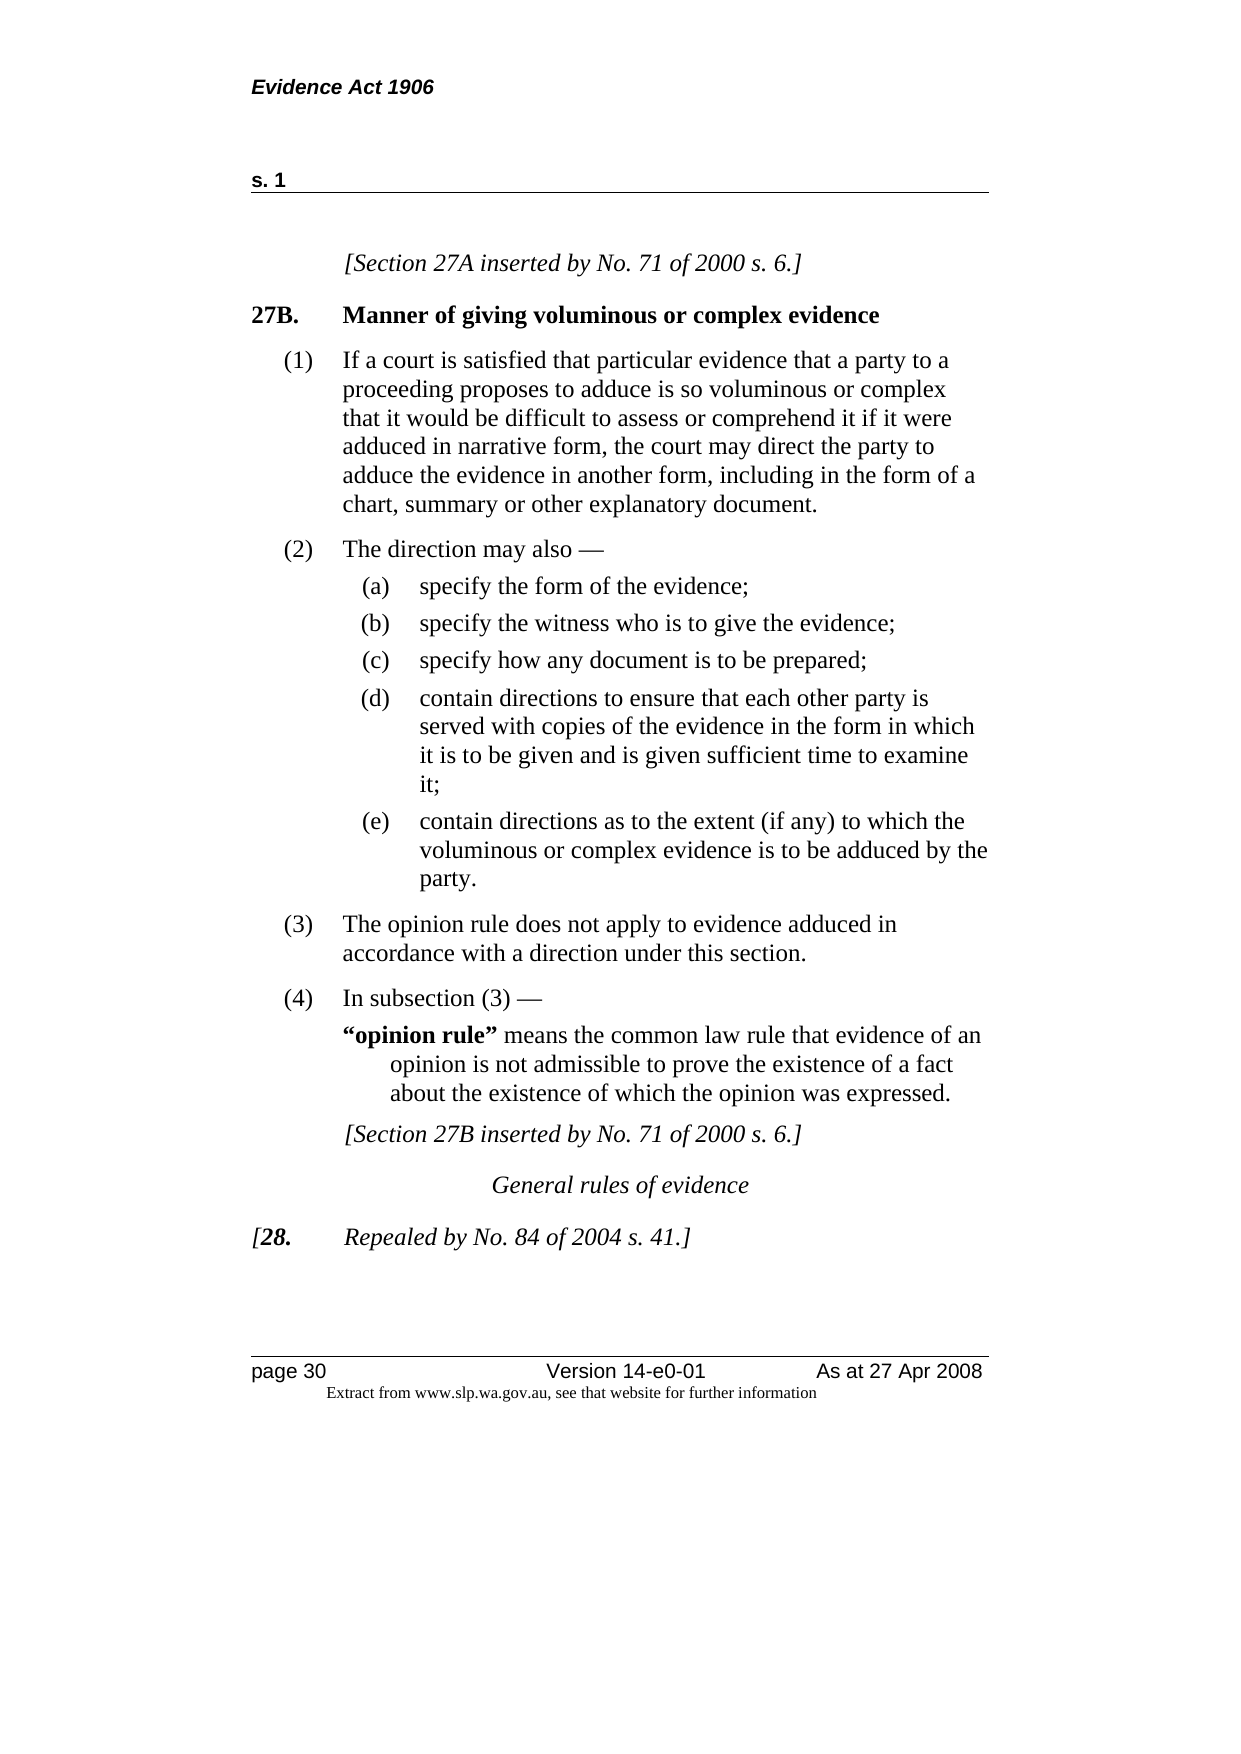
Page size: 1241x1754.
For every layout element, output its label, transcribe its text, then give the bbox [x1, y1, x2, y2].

text [Section 27B inserted by No. 71 of 2000 s. 6.] [251, 1119, 989, 1148]
text [Section 27A inserted by No. 71 of 2000 s. 6.] [251, 248, 989, 277]
text “opinion rule” means the common law rule that evidence of an opinion is not admissible to prove the existence of a fact about the existence of which the opinion was expressed. [251, 1020, 989, 1106]
text (4) In subsection (3) — [251, 983, 989, 1012]
subtitle 27B. Manner of giving voluminous or complex evidence [251, 300, 989, 328]
text (2) The direction may also — [251, 534, 989, 563]
text (c) specify how any document is to be prepared; [251, 646, 989, 674]
text [28. Repealed by No. 84 of 2004 s. 41.] [251, 1222, 989, 1251]
text (e) contain directions as to the extent (if any) to which the voluminous or complex evidence is to be adduced by the party. [251, 806, 989, 892]
text (3) The opinion rule does not apply to evidence adduced in accordance with a direction under this section. [251, 909, 989, 966]
subtitle General rules of evidence [251, 1171, 989, 1199]
text (a) specify the form of the evidence; [251, 571, 989, 600]
text (1) If a court is satisfied that particular evidence that a party to a proceeding proposes to adduce is so voluminous or complex that it would be difficult to assess or comprehend it if it were adduced in narrative form, the court may direct the party to adduce the evidence in another form, including in the form of a chart, summary or other explanatory document. [251, 345, 989, 518]
text (d) contain directions to ensure that each other party is served with copies of the evidence in the form in which it is to be given and is given sufficient time to examine it; [251, 683, 989, 798]
text (b) specify the witness who is to give the evidence; [251, 608, 989, 637]
